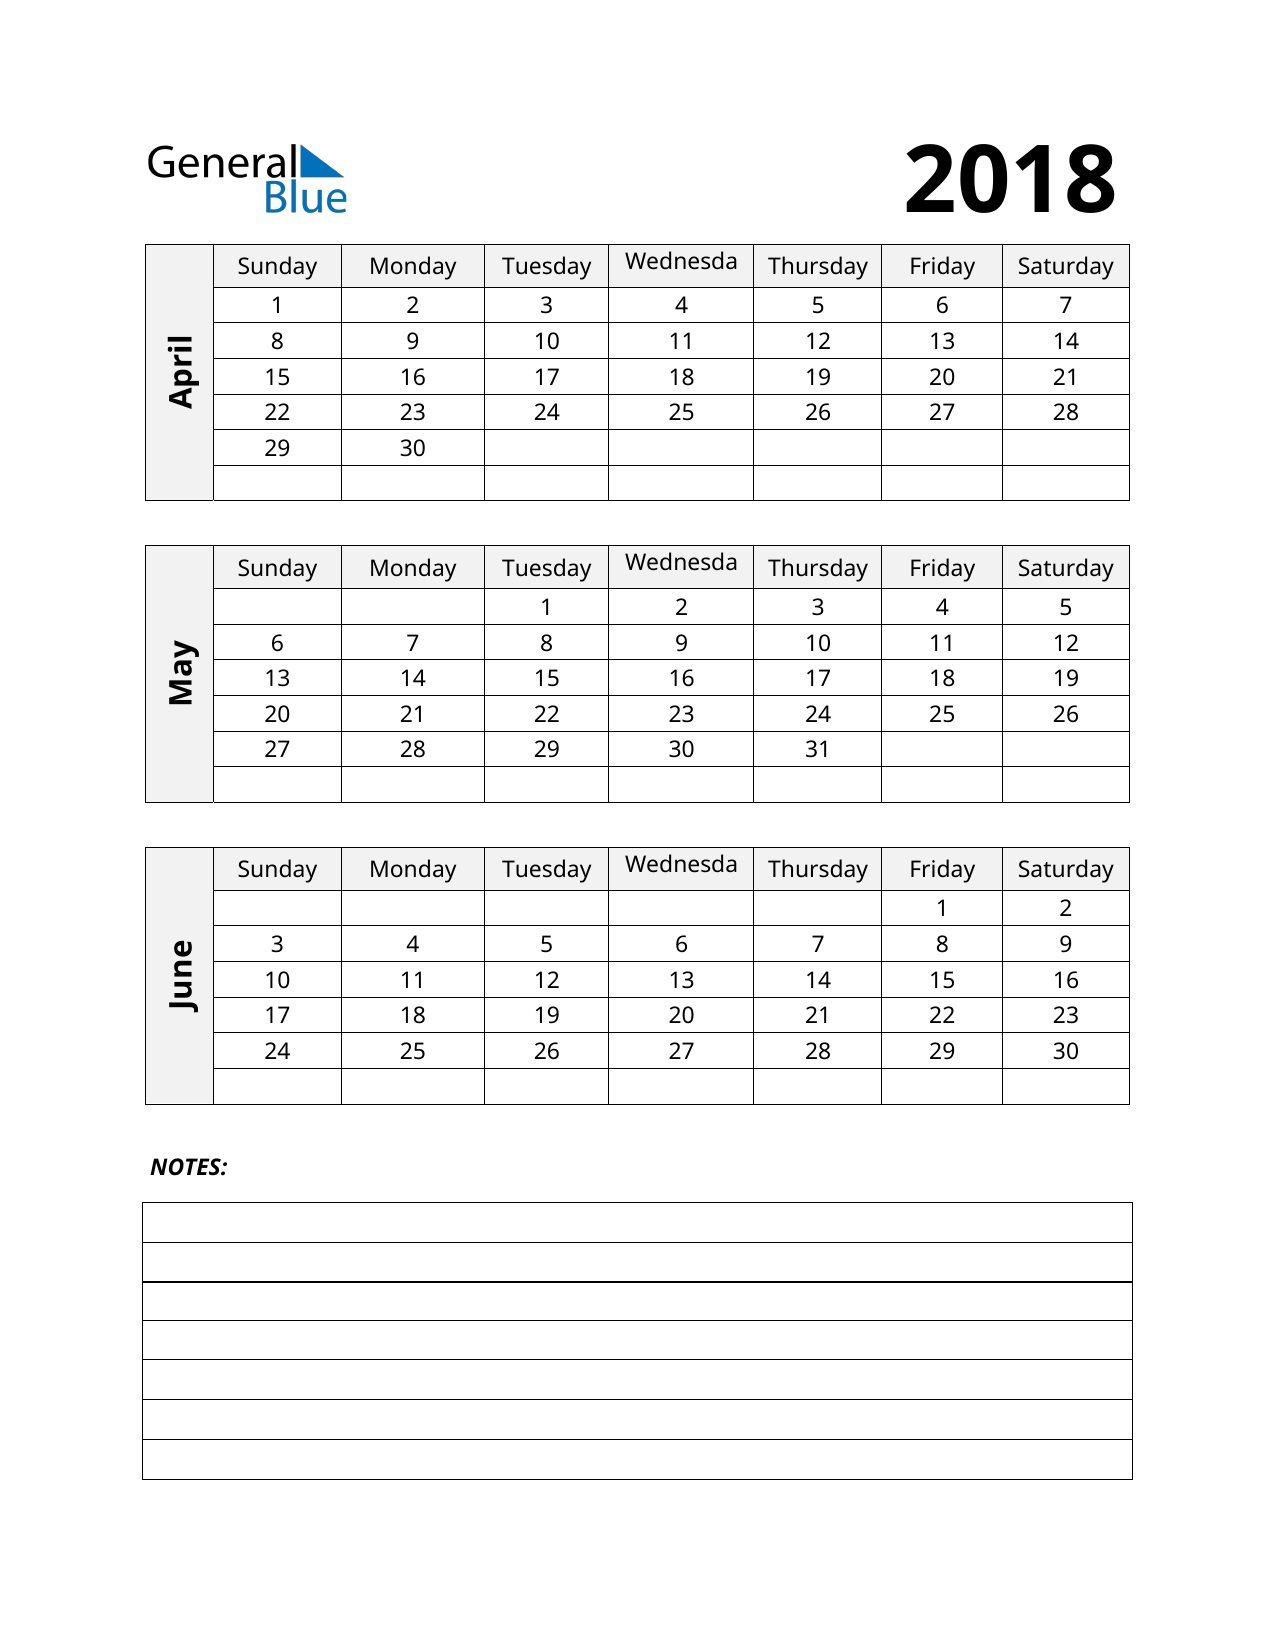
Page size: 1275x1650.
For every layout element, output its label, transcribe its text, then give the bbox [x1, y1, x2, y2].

table_cell 10 [754, 625, 881, 659]
table_cell 25 [882, 696, 1002, 731]
table_cell 2 [342, 288, 484, 322]
table_cell 14 [342, 660, 484, 695]
table_cell [485, 767, 608, 802]
table_cell Saturday [1003, 245, 1129, 287]
table_cell [754, 466, 881, 500]
table_cell [485, 430, 608, 465]
table_cell Thursday [754, 546, 881, 588]
table_cell 23 [342, 395, 484, 429]
table_cell [609, 891, 753, 925]
table_cell 23 [609, 696, 753, 731]
table_cell 20 [882, 359, 1002, 393]
table_cell 15 [882, 962, 1002, 997]
table_cell [609, 803, 754, 847]
table_cell 27 [609, 1033, 753, 1068]
table_cell [485, 466, 608, 500]
table_cell [1003, 466, 1129, 500]
table_cell [214, 1069, 341, 1103]
table_cell 22 [485, 696, 608, 731]
table_cell 25 [609, 395, 753, 429]
table_cell Tuesday [485, 245, 608, 287]
table_cell 4 [342, 926, 484, 961]
table_cell 12 [485, 962, 608, 997]
table_cell 14 [754, 962, 881, 997]
table_cell June [146, 848, 213, 1103]
table_cell [485, 1069, 608, 1103]
table_cell 27 [882, 395, 1002, 429]
table_cell [609, 1069, 753, 1103]
table_cell Sunday [214, 546, 341, 588]
table_cell Thursday [754, 848, 881, 890]
table_cell 28 [1003, 395, 1129, 429]
table_cell 21 [1003, 359, 1129, 393]
table_cell [143, 1440, 1132, 1479]
table_cell 7 [342, 625, 484, 659]
table_cell [882, 732, 1002, 766]
table_cell [754, 767, 881, 802]
table_cell 17 [754, 660, 881, 695]
table_cell 30 [609, 732, 753, 766]
table_cell [609, 501, 754, 545]
table_cell [1003, 732, 1129, 766]
table_cell 15 [485, 660, 608, 695]
table_cell [143, 1360, 1132, 1399]
table_cell 19 [485, 998, 608, 1032]
table_cell [146, 803, 213, 847]
table_cell [214, 803, 341, 847]
table_cell [485, 891, 608, 925]
table_cell [342, 589, 484, 624]
table_cell 10 [214, 962, 341, 997]
table_cell Thursday [754, 245, 881, 287]
table_cell 4 [609, 288, 753, 322]
picture [148, 144, 347, 213]
table_cell 29 [214, 430, 341, 465]
table_cell Tuesday [485, 546, 608, 588]
table_header [143, 1203, 1132, 1242]
table_cell 26 [754, 395, 881, 429]
table_cell Wednesday [609, 245, 753, 287]
table_cell 6 [609, 926, 753, 961]
table_cell 8 [485, 625, 608, 659]
table_cell [882, 1069, 1002, 1103]
table_cell [609, 466, 753, 500]
table_cell 11 [342, 962, 484, 997]
table_cell 7 [1003, 288, 1129, 322]
table_cell [143, 1321, 1132, 1359]
table_cell April [146, 245, 213, 500]
table_cell 11 [609, 323, 753, 358]
table_cell 16 [1003, 962, 1129, 997]
table_cell [146, 501, 213, 545]
table_cell Wednesday [609, 848, 753, 890]
table_cell 22 [882, 998, 1002, 1032]
table_cell 20 [214, 696, 341, 731]
table_cell 11 [882, 625, 1002, 659]
table_cell [1003, 767, 1129, 802]
table_cell [143, 1243, 1132, 1281]
table_cell [484, 501, 609, 545]
table_cell 8 [882, 926, 1002, 961]
table_cell 1 [882, 891, 1002, 925]
table_cell 15 [214, 359, 341, 393]
table_cell 30 [1003, 1033, 1129, 1068]
table_cell 14 [1003, 323, 1129, 358]
table_cell 3 [485, 288, 608, 322]
table_cell [143, 1400, 1132, 1439]
table_cell 16 [609, 660, 753, 695]
table_cell 24 [754, 696, 881, 731]
table_cell 5 [485, 926, 608, 961]
table_cell 18 [609, 359, 753, 393]
table_cell [882, 430, 1002, 465]
table_cell 21 [754, 998, 881, 1032]
table_cell 10 [485, 323, 608, 358]
table_header [146, 113, 341, 244]
table_cell 5 [1003, 589, 1129, 624]
table_cell [341, 803, 484, 847]
table_cell 31 [754, 732, 881, 766]
table_cell Friday [882, 848, 1002, 890]
table_cell 1 [485, 589, 608, 624]
table_cell 25 [342, 1033, 484, 1068]
table_cell [342, 1069, 484, 1103]
table_cell 1 [214, 288, 341, 322]
table_cell 19 [1003, 660, 1129, 695]
table_cell 29 [882, 1033, 1002, 1068]
table_cell 24 [485, 395, 608, 429]
table_cell [214, 589, 341, 624]
table_cell 12 [1003, 625, 1129, 659]
table_cell [754, 1069, 881, 1103]
table_cell 17 [214, 998, 341, 1032]
table_cell Saturday [1003, 848, 1129, 890]
table_cell 2 [609, 589, 753, 624]
table_cell Sunday [214, 848, 341, 890]
table_cell 2 [1003, 891, 1129, 925]
table_cell 13 [882, 323, 1002, 358]
table_cell 21 [342, 696, 484, 731]
table_cell [754, 501, 882, 545]
table_cell [754, 803, 882, 847]
table_cell [1002, 803, 1129, 847]
table_cell 23 [1003, 998, 1129, 1032]
table_cell 9 [342, 323, 484, 358]
table_cell [484, 803, 609, 847]
table_cell [1003, 430, 1129, 465]
table_cell 3 [754, 589, 881, 624]
table_cell [214, 891, 341, 925]
table_cell 3 [214, 926, 341, 961]
table_cell 9 [609, 625, 753, 659]
table_cell 27 [214, 732, 341, 766]
table_cell [342, 891, 484, 925]
table_cell [143, 1283, 1132, 1319]
table_cell 28 [754, 1033, 881, 1068]
table_cell 17 [485, 359, 608, 393]
table_cell [882, 803, 1002, 847]
table_cell Friday [882, 245, 1002, 287]
table_cell 19 [754, 359, 881, 393]
table_cell Sunday [214, 245, 341, 287]
table_cell 28 [342, 732, 484, 766]
table_cell [1002, 501, 1129, 545]
text NOTES: [75, 1151, 1200, 1183]
table_cell Monday [342, 245, 484, 287]
table_cell [214, 501, 341, 545]
table_cell 26 [485, 1033, 608, 1068]
table_cell Tuesday [485, 848, 608, 890]
table_cell [882, 767, 1002, 802]
table_cell 7 [754, 926, 881, 961]
table_cell 13 [214, 660, 341, 695]
table_cell 16 [342, 359, 484, 393]
table_cell 22 [214, 395, 341, 429]
table_cell [609, 430, 753, 465]
table_cell 18 [342, 998, 484, 1032]
table_cell 6 [214, 625, 341, 659]
table_cell [882, 466, 1002, 500]
table_cell [882, 501, 1002, 545]
table_cell 24 [214, 1033, 341, 1068]
table_cell Wednesday [609, 546, 753, 588]
table_cell 18 [882, 660, 1002, 695]
table_cell Monday [342, 848, 484, 890]
table_cell 29 [485, 732, 608, 766]
table_cell 6 [882, 288, 1002, 322]
table_cell 5 [754, 288, 881, 322]
table_cell 13 [609, 962, 753, 997]
table_cell 4 [882, 589, 1002, 624]
table_cell 9 [1003, 926, 1129, 961]
table_cell 26 [1003, 696, 1129, 731]
table_cell 12 [754, 323, 881, 358]
table_cell [341, 501, 484, 545]
table_cell [754, 430, 881, 465]
table_cell 30 [342, 430, 484, 465]
table_cell [214, 466, 341, 500]
table_cell Monday [342, 546, 484, 588]
table_cell [214, 767, 341, 802]
table_cell [1003, 1069, 1129, 1103]
table_cell [342, 767, 484, 802]
table_cell 8 [214, 323, 341, 358]
table_cell Friday [882, 546, 1002, 588]
table_header 2018 [341, 113, 1129, 244]
table_cell [609, 767, 753, 802]
table_cell [342, 466, 484, 500]
table_cell 20 [609, 998, 753, 1032]
table_cell May [146, 546, 213, 802]
table_cell Saturday [1003, 546, 1129, 588]
table_cell [754, 891, 881, 925]
